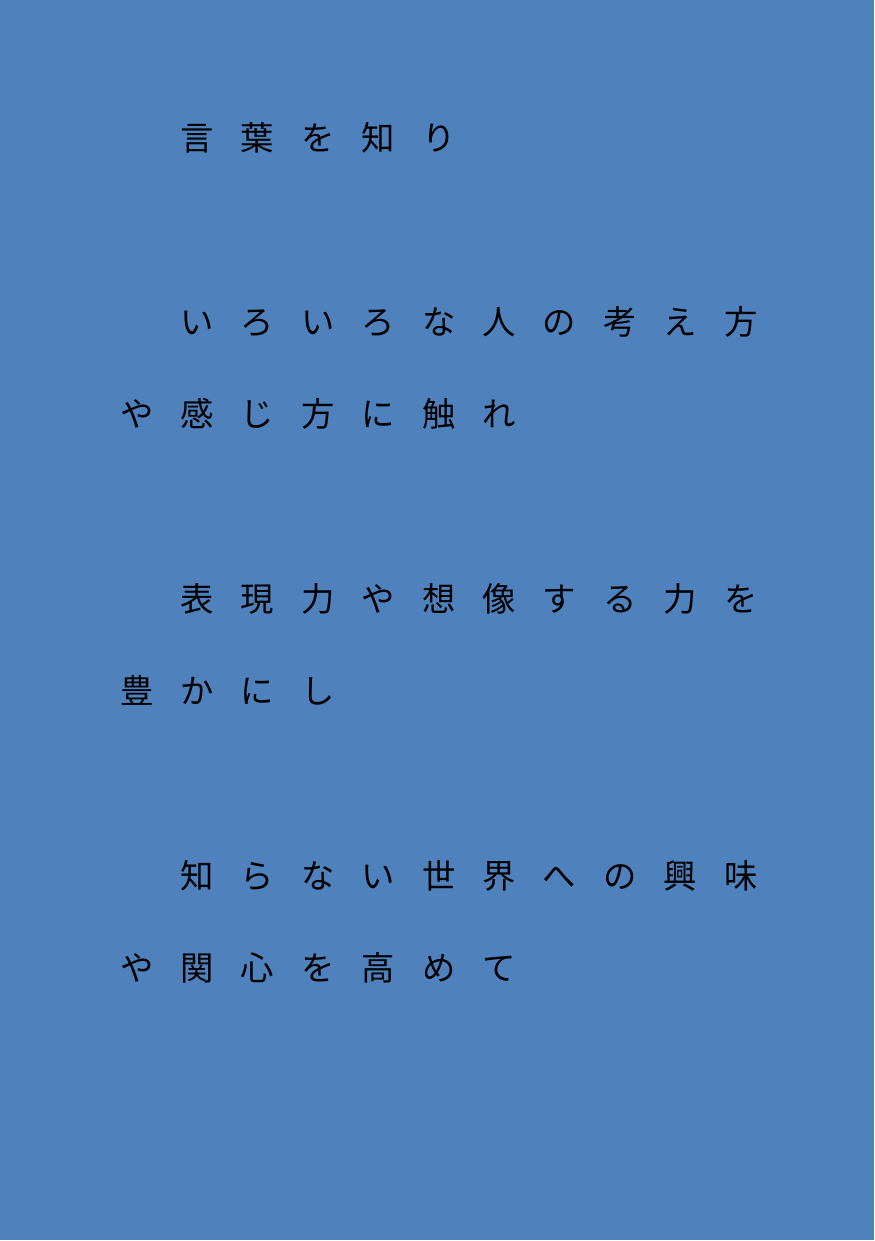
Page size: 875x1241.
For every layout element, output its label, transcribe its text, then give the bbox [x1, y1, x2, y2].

text 言葉を知り [89, 89, 784, 182]
text 知らない世界への興味や関心を高めて [96, 828, 784, 1012]
text いろいろな人の考え方や感じ方に触れ [93, 274, 784, 458]
text 表現力や想像する力を豊かにし [96, 551, 784, 735]
